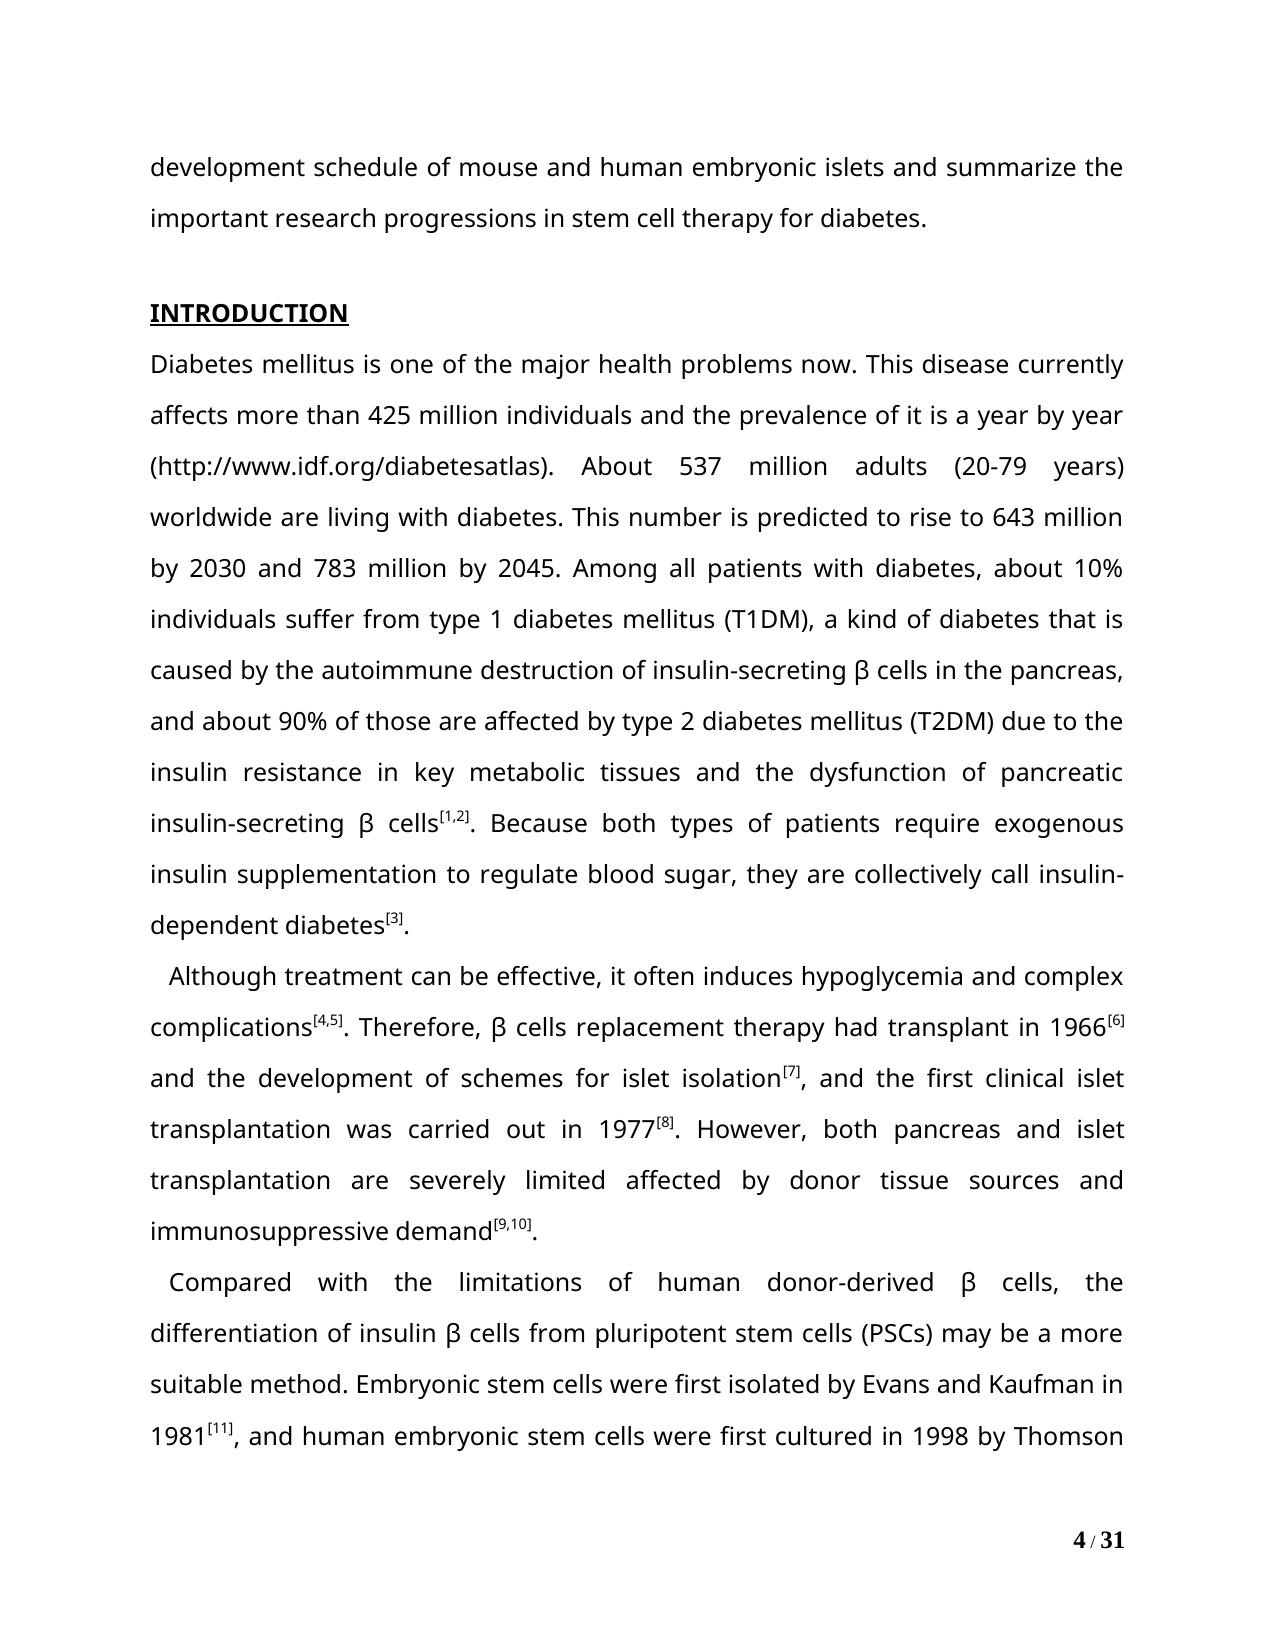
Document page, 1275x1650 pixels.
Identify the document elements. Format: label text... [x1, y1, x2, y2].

text Diabetes mellitus is one of the major health problems now. This disease currently affects more than 425 million individuals and the prevalence of it is a year by year (http://www.idf.org/diabetesatlas). About 537 million adults (20-79 years) worldwide are living with diabetes. This number is predicted to rise to 643 million by 2030 and 783 million by 2045. Among all patients with diabetes, about 10% individuals suffer from type 1 diabetes mellitus (T1DM), a kind of diabetes that is caused by the autoimmune destruction of insulin-secreting β cells in the pancreas, and about 90% of those are affected by type 2 diabetes mellitus (T2DM) due to the insulin resistance in key metabolic tissues and the dysfunction of pancreatic insulin-secreting β cells[1,2]. Because both types of patients require exogenous insulin supplementation to regulate blood sugar, they are collectively call insulin-dependent diabetes[3]. [150, 346, 1125, 942]
text INTRODUCTION [150, 295, 1125, 329]
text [150, 150, 1125, 235]
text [150, 1265, 1125, 1452]
text Although treatment can be effective, it often induces hypoglycemia and complex complications[4,5]. Therefore, β cells replacement therapy had transplant in 1966[6] and the development of schemes for islet isolation[7], and the first clinical islet transplantation was carried out in 1977[8]. However, both pancreas and islet transplantation are severely limited affected by donor tissue sources and immunosuppressive demand[9,10]. [150, 959, 1125, 1248]
